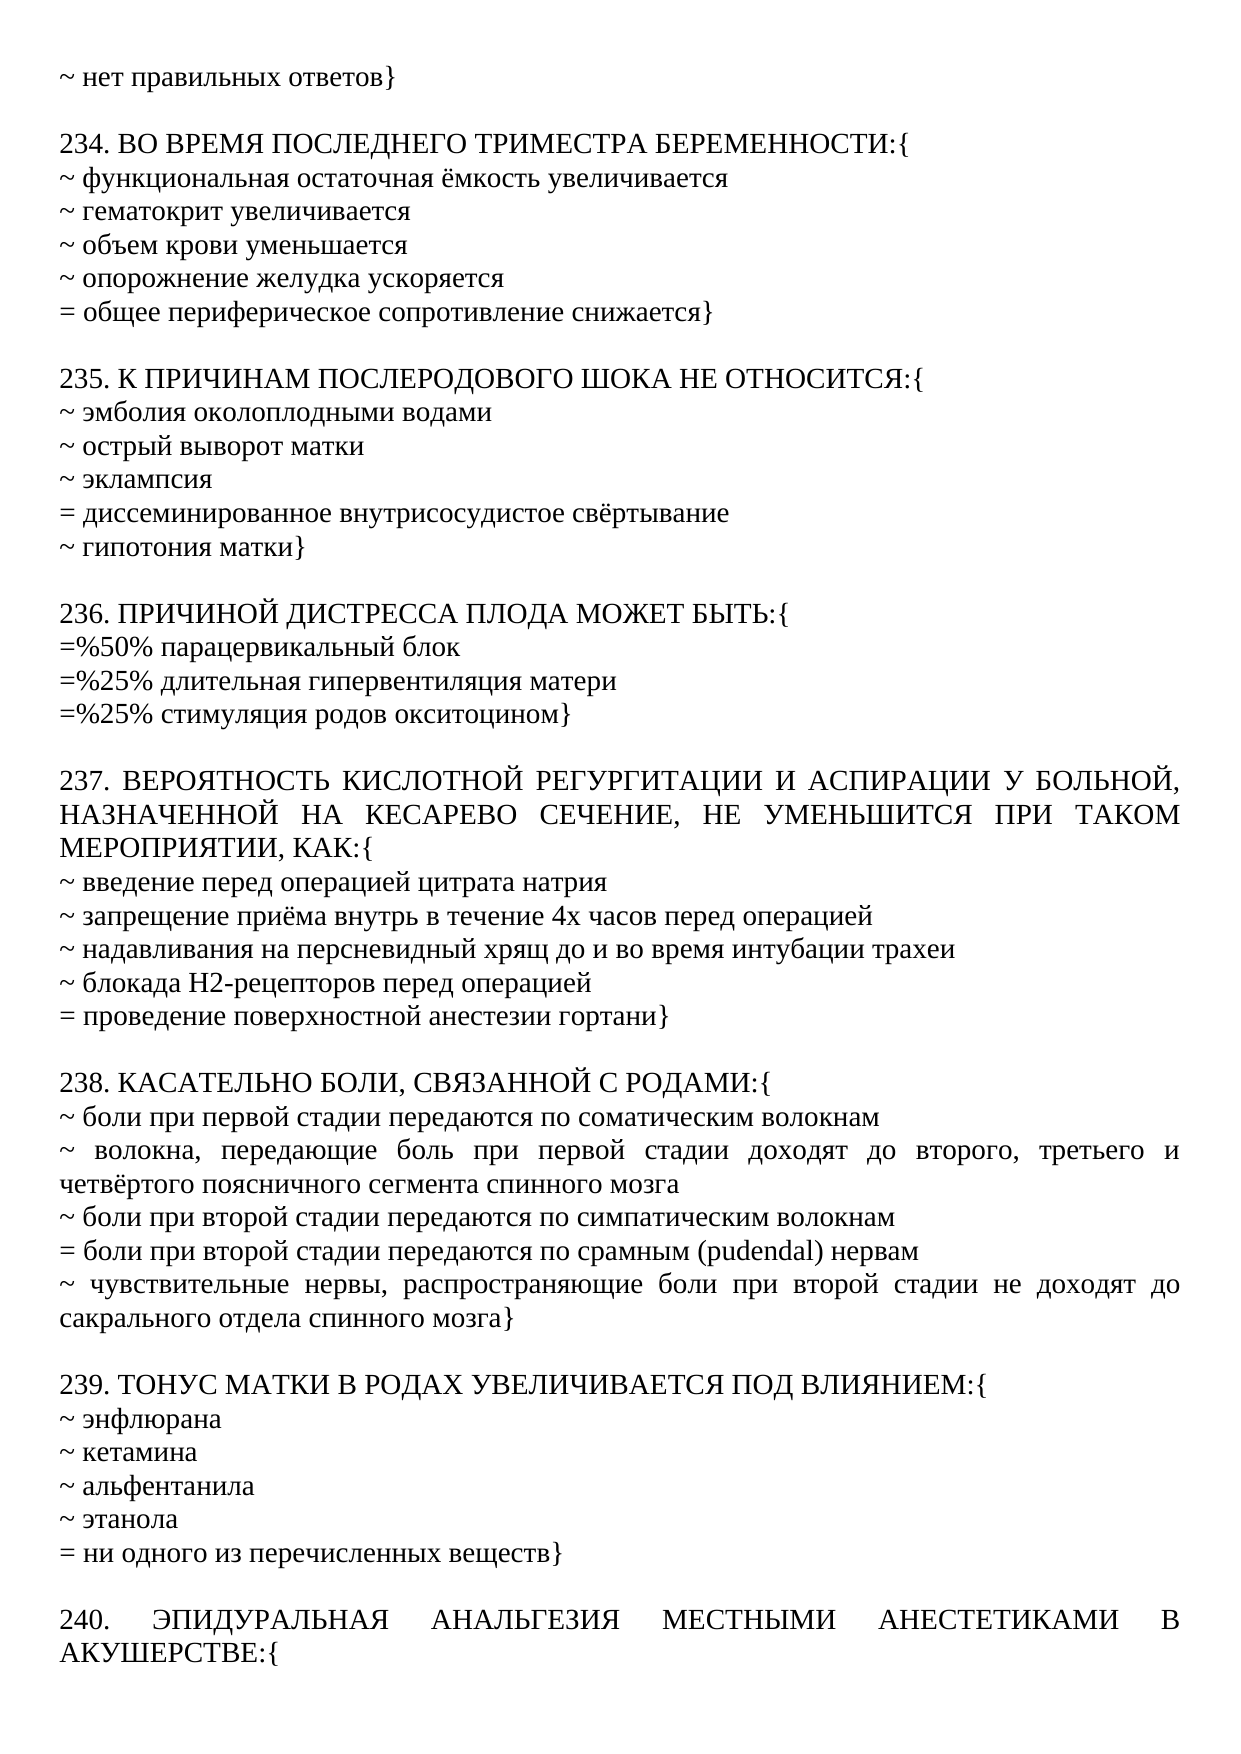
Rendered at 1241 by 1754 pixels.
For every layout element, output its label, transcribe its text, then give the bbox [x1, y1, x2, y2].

text ~ боли при первой стадии передаются по соматическим волокнам [59, 1099, 1181, 1132]
text ~ надавливания на персневидный хрящ до и во время интубации трахеи [59, 931, 1181, 965]
text = боли при второй стадии передаются по срамным (pudendal) нервам [59, 1233, 1181, 1267]
text ~ боли при второй стадии передаются по симпатическим волокнам [59, 1199, 1181, 1233]
text ~ острый выворот матки [59, 428, 1181, 462]
text ~ запрещение приёма внутрь в течение 4х часов перед операцией [59, 898, 1181, 931]
text 234. ВО ВРЕМЯ ПОСЛЕДНЕГО ТРИМЕСТРА БЕРЕМЕННОСТИ:{ [59, 126, 1181, 160]
text ~ опорожнение желудка ускоряется [59, 260, 1181, 294]
text ~ эклампсия [59, 462, 1181, 495]
text 240. ЭПИДУРАЛЬНАЯ АНАЛЬГЕЗИЯ МЕСТНЫМИ АНЕСТЕТИКАМИ В АКУШЕРСТВЕ:{ [59, 1602, 1181, 1669]
text ~ введение перед операцией цитрата натрия [59, 864, 1181, 898]
text = проведение поверхностной анестезии гортани} [59, 998, 1181, 1032]
text ~ нет правильных ответов} [59, 59, 1181, 93]
text ~ волокна, передающие боль при первой стадии доходят до второго, третьего и четвёртого поясничного сегмента спинного мозга [59, 1132, 1181, 1199]
text =%25% длительная гипервентиляция матери [59, 663, 1181, 696]
text ~ кетамина [59, 1434, 1181, 1468]
text = ни одного из перечисленных веществ} [59, 1535, 1181, 1568]
text 239. ТОНУС МАТКИ В РОДАХ УВЕЛИЧИВАЕТСЯ ПОД ВЛИЯНИЕМ:{ [59, 1367, 1181, 1401]
text ~ функциональная остаточная ёмкость увеличивается [59, 160, 1181, 193]
text ~ чувствительные нервы, распространяющие боли при второй стадии не доходят до сакрального отдела спинного мозга} [59, 1267, 1181, 1334]
text ~ альфентанила [59, 1468, 1181, 1501]
text =%50% парацервикальный блок [59, 629, 1181, 663]
text 236. ПРИЧИНОЙ ДИСТРЕССА ПЛОДА МОЖЕТ БЫТЬ:{ [59, 596, 1181, 629]
text = общее периферическое сопротивление снижается} [59, 294, 1181, 327]
text = диссеминированное внутрисосудистое свёртывание [59, 495, 1181, 529]
text ~ блокада Н2-рецепторов перед операцией [59, 965, 1181, 998]
text 237. ВЕРОЯТНОСТЬ КИСЛОТНОЙ РЕГУРГИТАЦИИ И АСПИРАЦИИ У БОЛЬНОЙ, НАЗНАЧЕННОЙ НА КЕСАРЕВО СЕЧЕНИЕ, НЕ УМЕНЬШИТСЯ ПРИ ТАКОМ МЕРОПРИЯТИИ, КАК:{ [59, 763, 1181, 864]
text ~ объем крови уменьшается [59, 227, 1181, 260]
text ~ эмболия околоплодными водами [59, 394, 1181, 428]
text 235. К ПРИЧИНАМ ПОСЛЕРОДОВОГО ШОКА НЕ ОТНОСИТСЯ:{ [59, 361, 1181, 394]
text 238. КАСАТЕЛЬНО БОЛИ, СВЯЗАННОЙ С РОДАМИ:{ [59, 1065, 1181, 1099]
text ~ гематокрит увеличивается [59, 193, 1181, 227]
text =%25% стимуляция родов окситоцином} [59, 696, 1181, 730]
text ~ этанола [59, 1501, 1181, 1535]
text ~ энфлюрана [59, 1401, 1181, 1434]
text ~ гипотония матки} [59, 529, 1181, 562]
